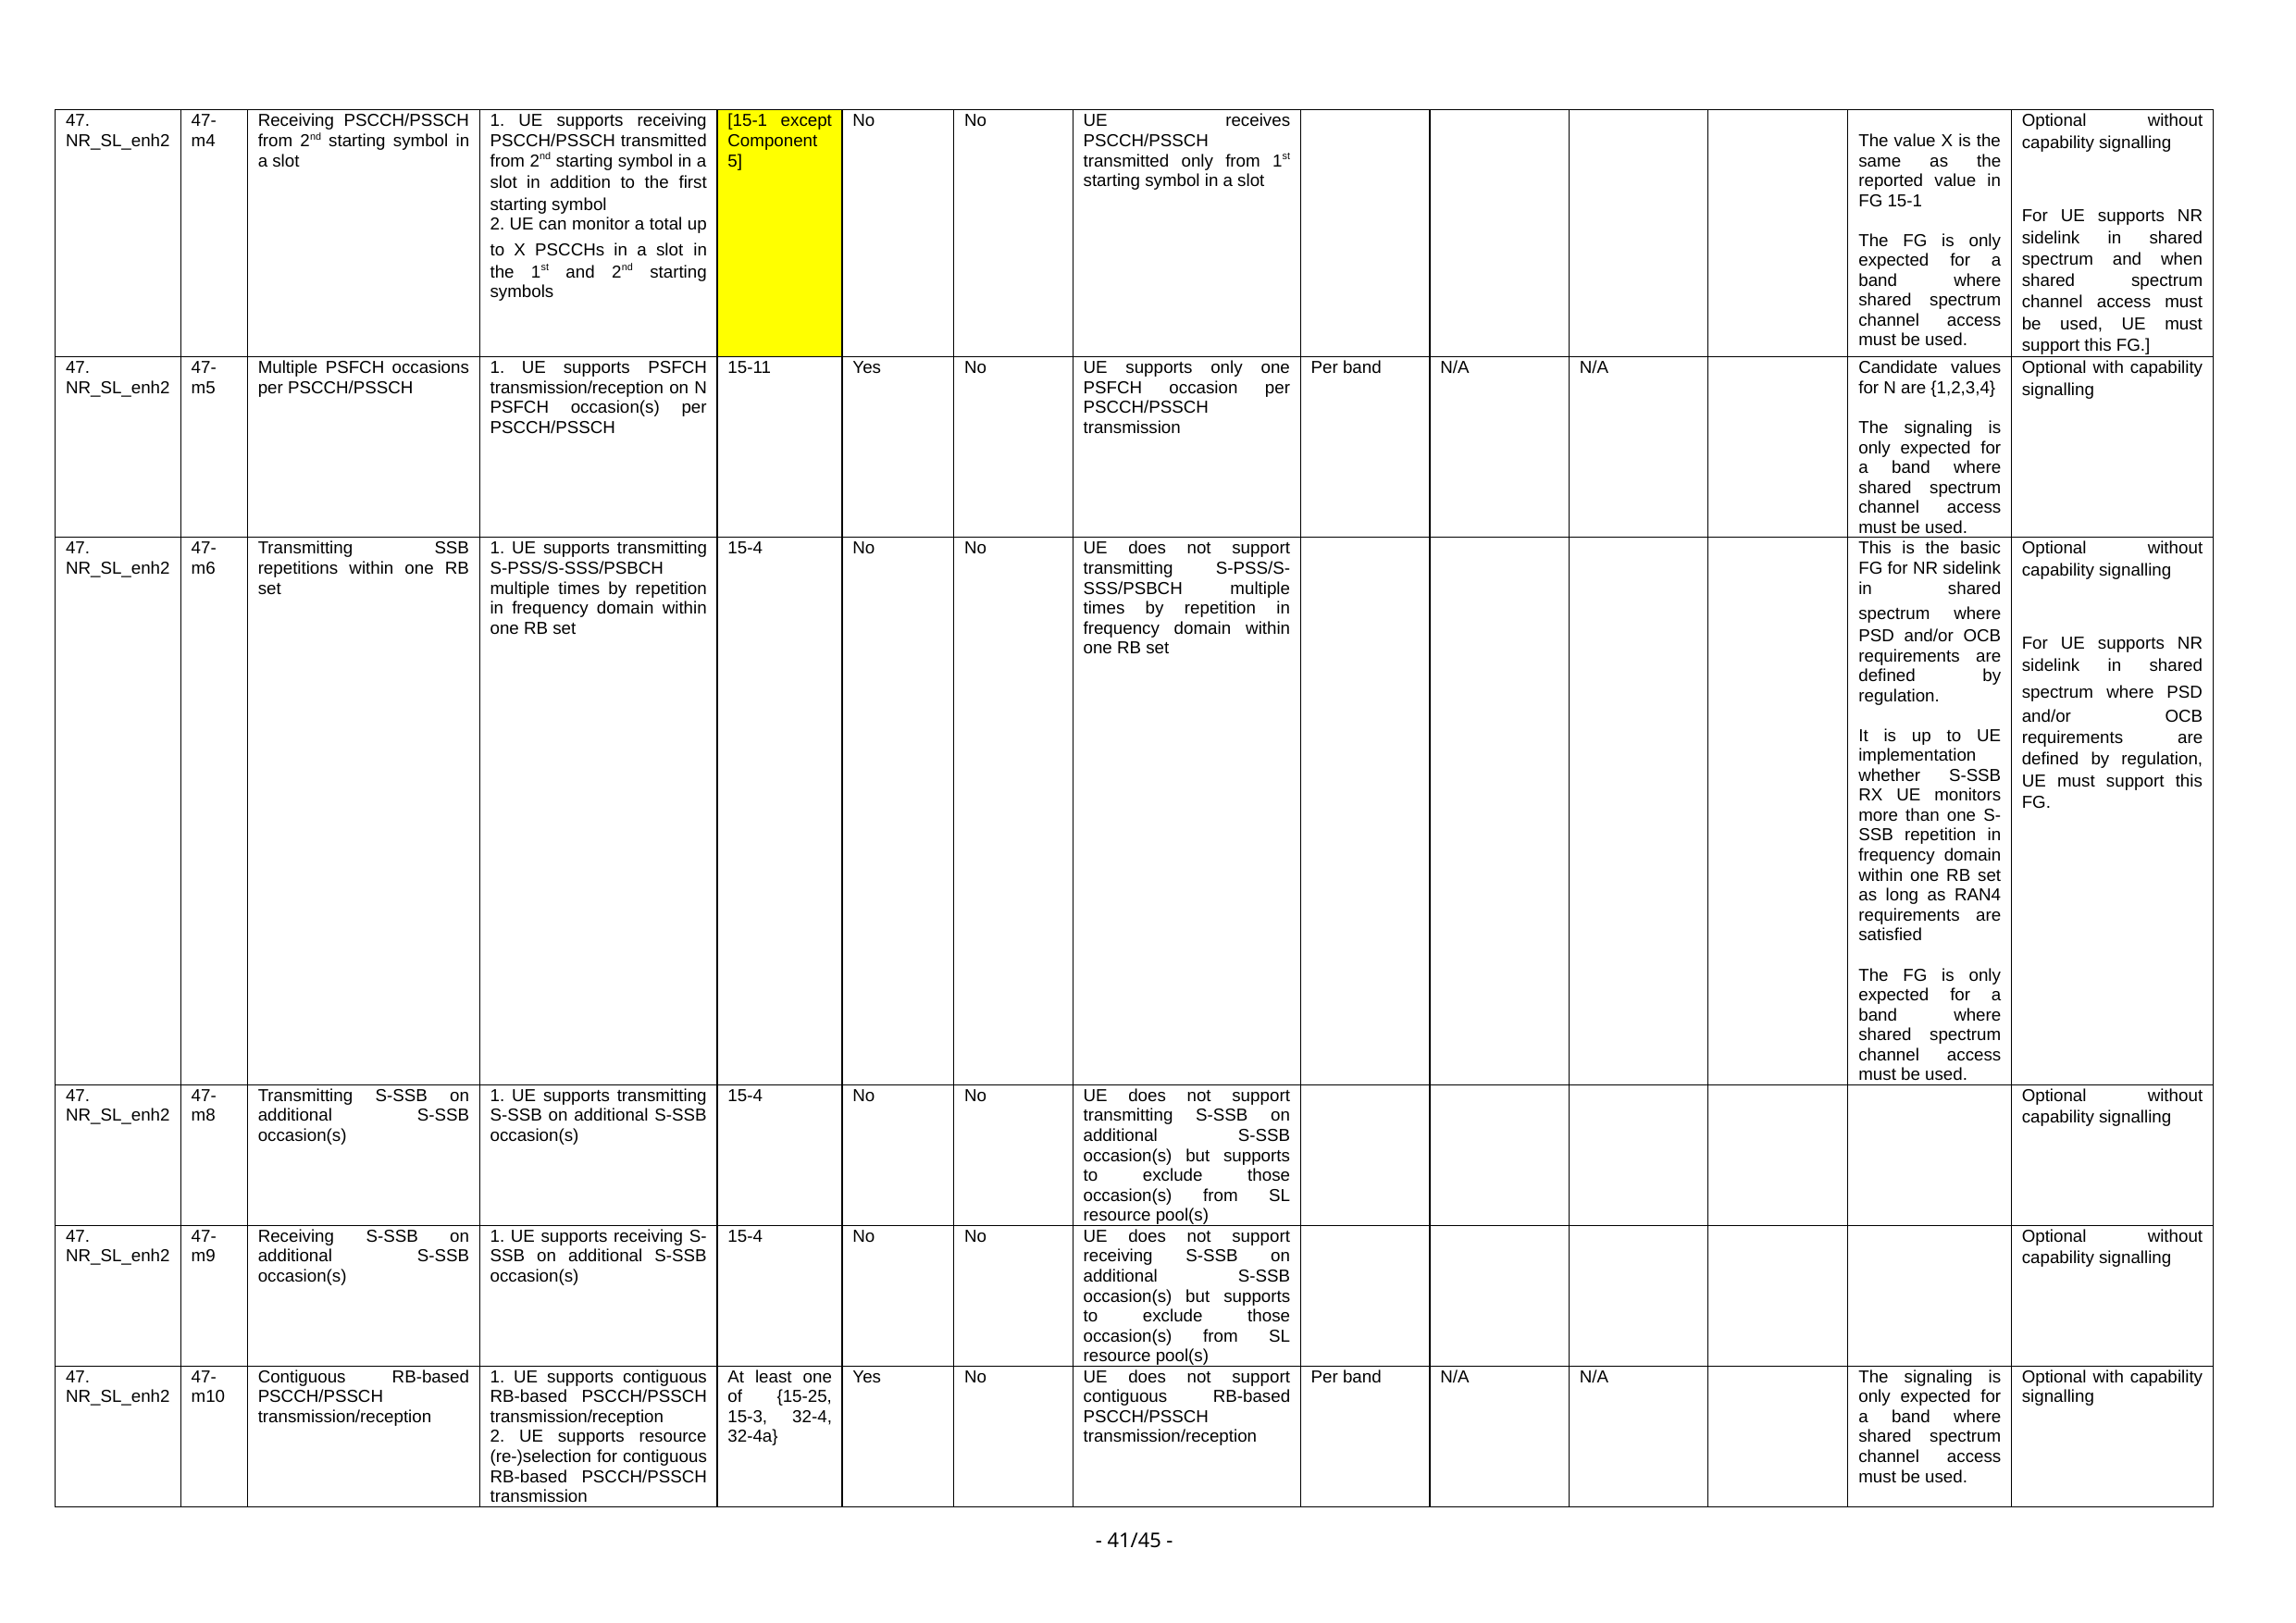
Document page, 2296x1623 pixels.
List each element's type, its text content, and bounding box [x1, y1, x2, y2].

table_cell 47. NR_SL_enh2 [56, 1367, 180, 1506]
table_cell 1. UE supports PSFCH transmission/reception on N PSFCH occasion(s) per PSCCH/PSSCH [480, 357, 716, 537]
table_cell 1. UE supports receiving S-SSB on additional S-SSB occasion(s) [480, 1226, 716, 1366]
table_cell Receiving PSCCH/PSSCH from 2nd starting symbol in a slot [248, 110, 479, 356]
table_cell 1. UE supports receiving PSCCH/PSSCH transmitted from 2nd starting symbol in a slot in addition to the first starting symbol 2. UE can monitor a total up to X PSCCHs in a slot in the 1st and 2nd starting symbols [480, 110, 716, 356]
table_cell N/A [1431, 1367, 1569, 1506]
table_cell 47. NR_SL_enh2 [56, 1226, 180, 1366]
table_cell [1301, 110, 1429, 356]
table_cell Optional without capability signalling [2012, 1226, 2213, 1366]
table_cell No [954, 1226, 1073, 1366]
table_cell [1848, 1367, 2011, 1506]
table_cell Transmitting S-SSB on additional S-SSB occasion(s) [248, 1085, 479, 1225]
table_cell Multiple PSFCH occasions per PSCCH/PSSCH [248, 357, 479, 537]
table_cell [718, 1367, 841, 1506]
table_cell [1431, 110, 1569, 356]
table_cell [15-1 except Component 5] [718, 110, 841, 356]
table_cell Optional with capability signalling [2012, 357, 2213, 537]
table_cell [1570, 110, 1707, 356]
table_cell No [843, 1226, 953, 1366]
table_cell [480, 1367, 716, 1506]
table_cell No [954, 1367, 1073, 1506]
table_cell UE receives PSCCH/PSSCH transmitted only from 1st starting symbol in a slot [1074, 110, 1300, 356]
table_cell N/A [1431, 357, 1569, 537]
table_cell UE does not support transmitting S-PSS/S-SSS/PSBCH multiple times by repetition in frequency domain within one RB set [1074, 538, 1300, 1084]
table_cell [1431, 1226, 1569, 1366]
table_cell 15-4 [718, 538, 841, 1084]
table_cell This is the basic FG for NR sidelink in shared spectrum where PSD and/or OCB requirements are defined by regulation. It is up to UE implementation whether S-SSB RX UE monitors more than one S-SSB repetition in frequency domain within one RB set as long as RAN4 requirements are satisfied The FG is only expected for a band where shared spectrum channel access must be used. [1848, 538, 2011, 1084]
table_cell 1. UE supports transmitting S-PSS/S-SSS/PSBCH multiple times by repetition in frequency domain within one RB set [480, 538, 716, 1084]
table_cell No [954, 357, 1073, 537]
table_cell No [843, 1085, 953, 1225]
table_cell [1708, 538, 1847, 1084]
table_cell [1708, 110, 1847, 356]
table_cell UE does not support transmitting S-SSB on additional S-SSB occasion(s) but supports to exclude those occasion(s) from SL resource pool(s) [1074, 1085, 1300, 1225]
table_cell 47-m9 [181, 1226, 247, 1366]
table_cell [1848, 1085, 2011, 1225]
table_cell Optional without capability signalling For UE supports NR sidelink in shared spectrum and when shared spectrum channel access must be used, UE must support this FG.] [2012, 110, 2213, 356]
table_cell [1708, 357, 1847, 537]
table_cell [1074, 1367, 1300, 1506]
table_cell N/A [1570, 1367, 1707, 1506]
table_cell No [843, 538, 953, 1084]
table_cell Yes [843, 357, 953, 537]
table_cell 47. NR_SL_enh2 [56, 110, 180, 356]
table_cell 15-4 [718, 1226, 841, 1366]
table_cell 47. NR_SL_enh2 [56, 357, 180, 537]
table_cell No [954, 538, 1073, 1084]
table_cell [1570, 1085, 1707, 1225]
table_cell 15-11 [718, 357, 841, 537]
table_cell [248, 1367, 479, 1506]
table_cell 1. UE supports transmitting S-SSB on additional S-SSB occasion(s) [480, 1085, 716, 1225]
table_cell [1301, 1085, 1429, 1225]
table_cell The value X is the same as the reported value in FG 15-1 The FG is only expected for a band where shared spectrum channel access must be used. [1848, 110, 2011, 356]
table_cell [2012, 1367, 2213, 1506]
table_cell [1708, 1085, 1847, 1225]
table_cell N/A [1570, 357, 1707, 537]
table_cell 47. NR_SL_enh2 [56, 1085, 180, 1225]
table_cell [1301, 1226, 1429, 1366]
table_cell Optional without capability signalling For UE supports NR sidelink in shared spectrum where PSD and/or OCB requirements are defined by regulation, UE must support this FG. [2012, 538, 2213, 1084]
table_cell Per band [1301, 357, 1429, 537]
table_cell 47-m5 [181, 357, 247, 537]
table_cell [1708, 1367, 1847, 1506]
table_cell [1570, 1226, 1707, 1366]
table_cell UE does not support receiving S-SSB on additional S-SSB occasion(s) but supports to exclude those occasion(s) from SL resource pool(s) [1074, 1226, 1300, 1366]
table_cell Optional without capability signalling [2012, 1085, 2213, 1225]
table_cell 47-m4 [181, 110, 247, 356]
table_cell Per band [1301, 1367, 1429, 1506]
table_cell No [843, 110, 953, 356]
table_cell 47-m6 [181, 538, 247, 1084]
table_cell [1708, 1226, 1847, 1366]
table_cell Candidate values for N are {1,2,3,4} The signaling is only expected for a band where shared spectrum channel access must be used. [1848, 357, 2011, 537]
table_cell 15-4 [718, 1085, 841, 1225]
table_cell 47. NR_SL_enh2 [56, 538, 180, 1084]
table_cell UE supports only one PSFCH occasion per PSCCH/PSSCH transmission [1074, 357, 1300, 537]
table_cell [1848, 1226, 2011, 1366]
table_cell 47-m10 [181, 1367, 247, 1506]
table_cell [1301, 538, 1429, 1084]
table_cell Receiving S-SSB on additional S-SSB occasion(s) [248, 1226, 479, 1366]
table_cell Transmitting SSB repetitions within one RB set [248, 538, 479, 1084]
table_cell No [954, 1085, 1073, 1225]
table_cell [1431, 538, 1569, 1084]
table_cell No [954, 110, 1073, 356]
table_cell [1431, 1085, 1569, 1225]
table_cell Yes [843, 1367, 953, 1506]
table_cell [1570, 538, 1707, 1084]
table_cell 47-m8 [181, 1085, 247, 1225]
